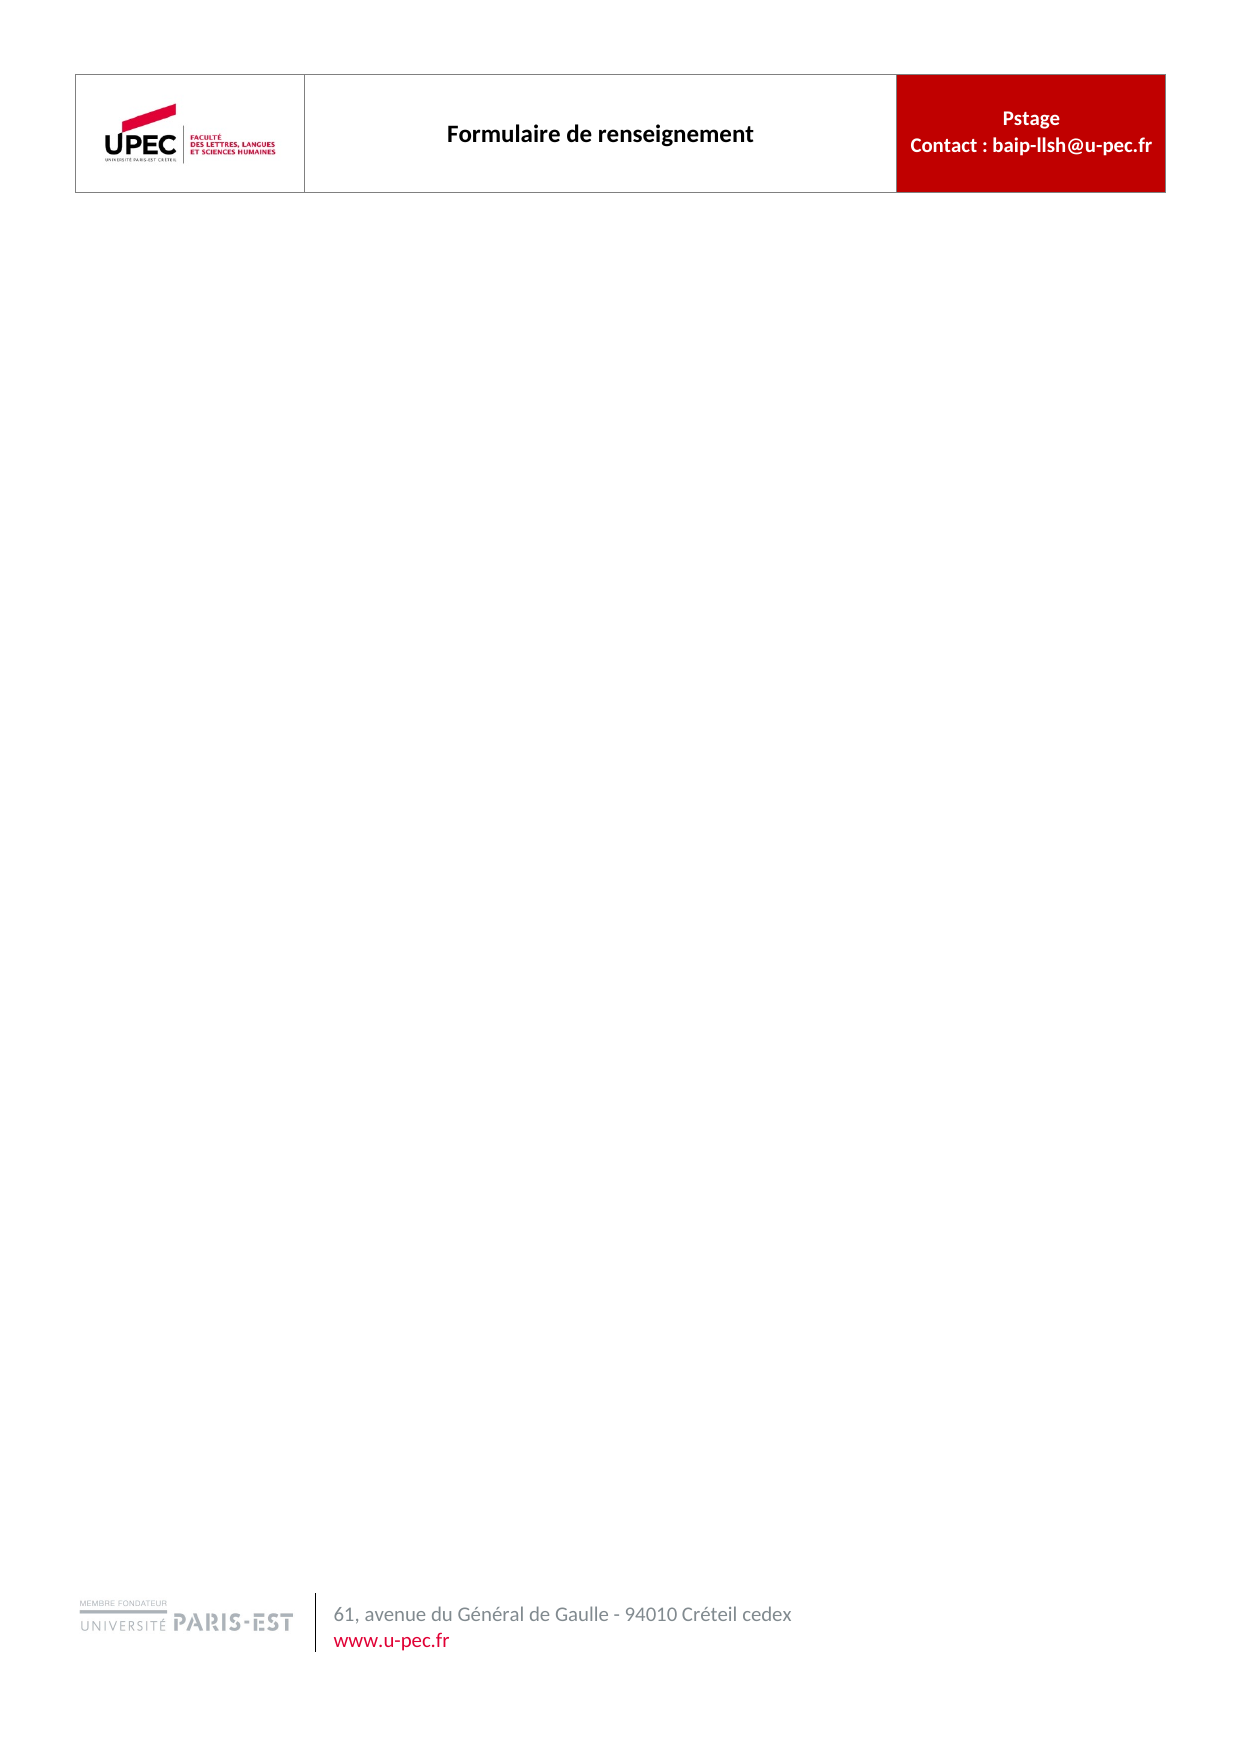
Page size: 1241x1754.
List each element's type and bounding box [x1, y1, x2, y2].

picture [75, 1593, 299, 1637]
picture [86, 85, 293, 182]
